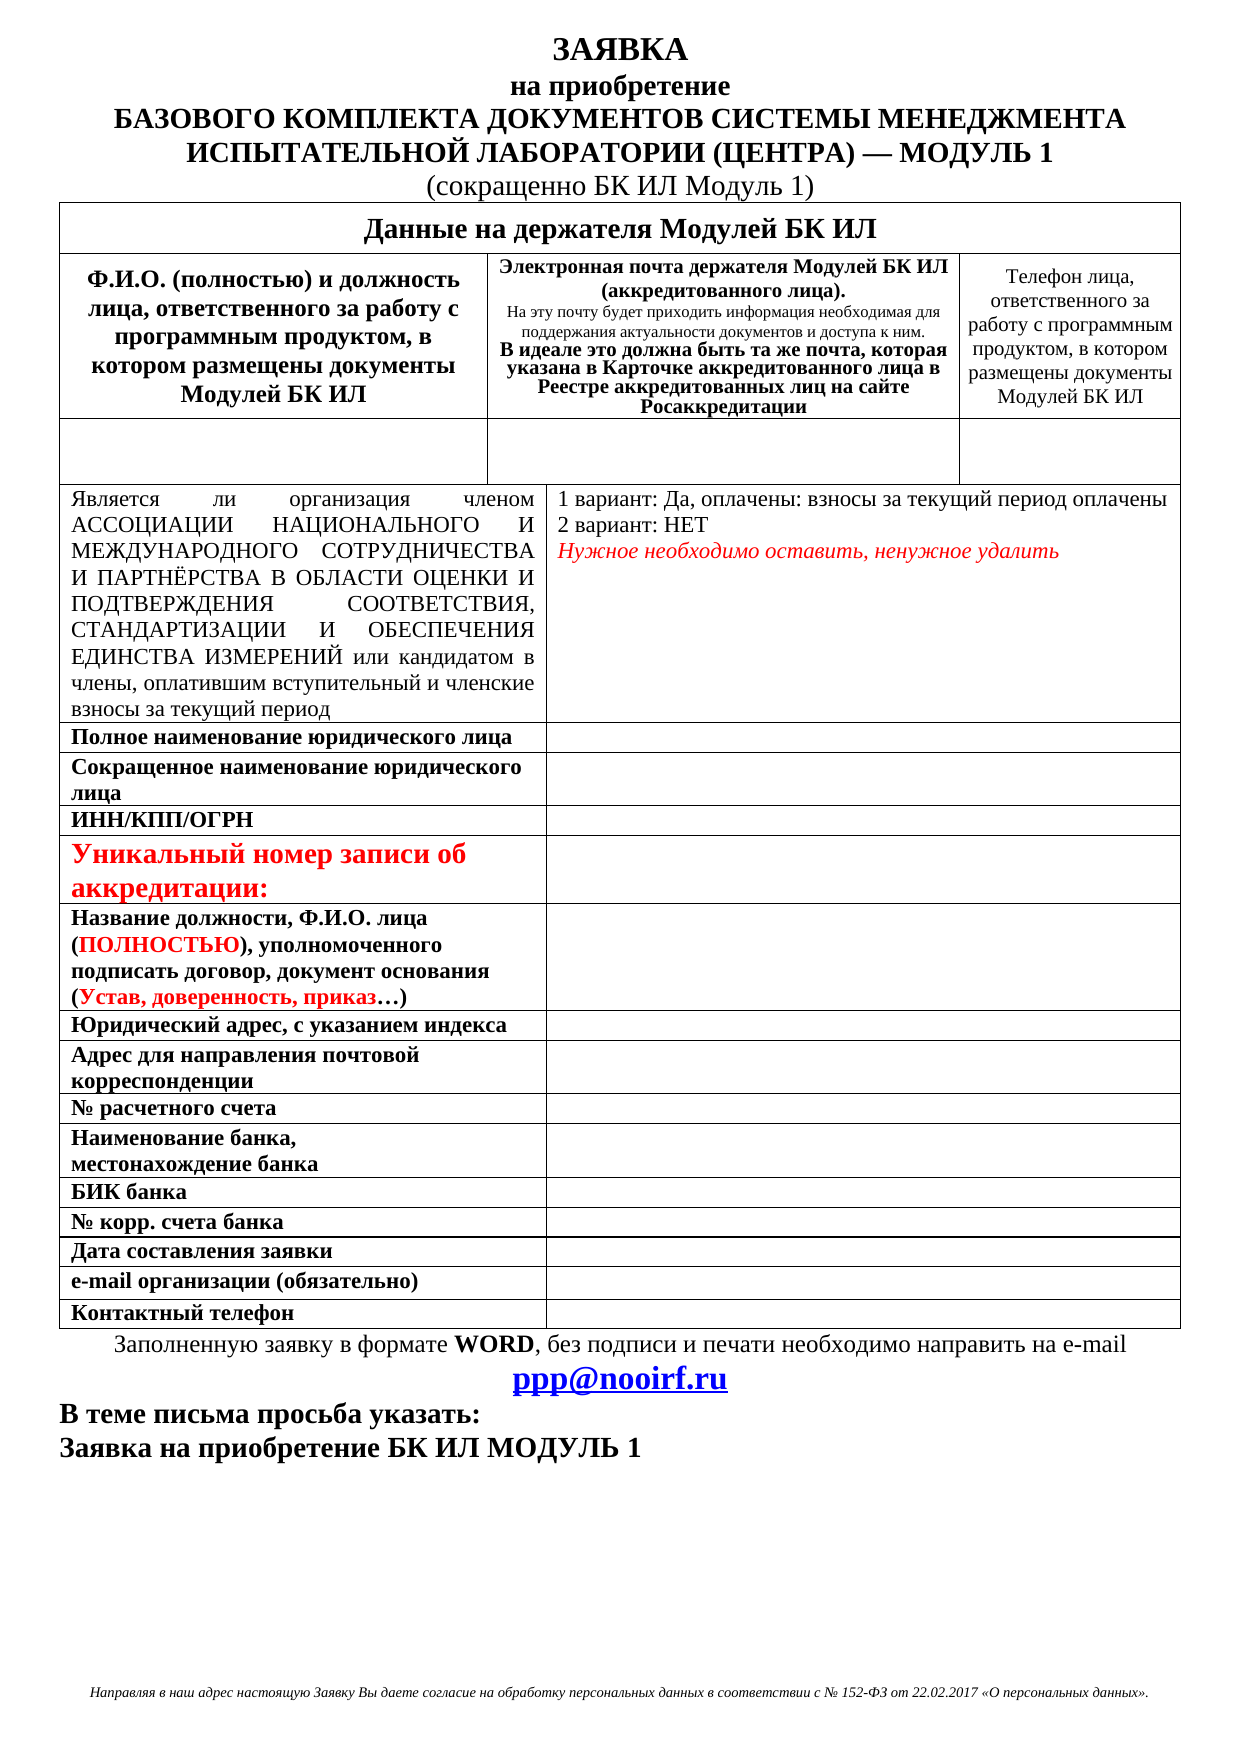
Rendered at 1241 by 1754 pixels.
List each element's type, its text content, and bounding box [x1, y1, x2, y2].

table_cell [488, 419, 959, 484]
table_cell Название должности, Ф.И.О. лица (ПОЛНОСТЬЮ), уполномоченного подписать договор, документ основания (Устав, доверенность, приказ…) [60, 904, 546, 1010]
table_cell [547, 806, 1180, 835]
table_cell Полное наименование юридического лица [60, 723, 546, 752]
table_cell Сокращенное наименование юридического лица [60, 753, 546, 805]
table_cell ИНН/КПП/ОГРН [60, 806, 546, 835]
table_cell [547, 1300, 1180, 1328]
table_cell [60, 419, 487, 484]
table_cell [547, 753, 1180, 805]
table_cell [547, 723, 1180, 752]
table_cell Телефон лица, ответственного за работу с программным продуктом, в котором размещены документы Модулей БК ИЛ [960, 254, 1180, 418]
table_cell Электронная почта держателя Модулей БК ИЛ (аккредитованного лица). На эту почту будет приходить информация необходимая для поддержания актуальности документов и доступа к ним. В идеале это должна быть та же почта, которая указана в Карточке аккредитованного лица в Реестре аккредитованных лиц на сайте Росаккредитации [488, 254, 959, 418]
table_cell Является ли организация членом АССОЦИАЦИИ НАЦИОНАЛЬНОГО И МЕЖДУНАРОДНОГО СОТРУДНИЧЕСТВА И ПАРТНЁРСТВА В ОБЛАСТИ ОЦЕНКИ И ПОДТВЕРЖДЕНИЯ СООТВЕТСТВИЯ, СТАНДАРТИЗАЦИИ И ОБЕСПЕЧЕНИЯ ЕДИНСТВА ИЗМЕРЕНИЙ или кандидатом в члены, оплатившим вступительный и членские взносы за текущий период [60, 485, 546, 722]
text В теме письма просьба указать: [59, 1396, 1181, 1430]
table_cell [547, 1124, 1180, 1177]
table_cell Юридический адрес, с указанием индекса [60, 1011, 546, 1039]
table_cell Контактный телефон [60, 1300, 546, 1328]
text Заявка на приобретение БК ИЛ МОДУЛЬ 1 [59, 1430, 1181, 1463]
table_cell Дата составления заявки [60, 1238, 546, 1266]
table_cell [547, 1208, 1180, 1236]
table_cell [547, 1011, 1180, 1039]
text на приобретение [59, 68, 1181, 101]
table_cell № корр. счета банка [60, 1208, 546, 1236]
table_cell Адрес для направления почтовой корреспонденции [60, 1041, 546, 1093]
table_cell Наименование банка, местонахождение банка [60, 1124, 546, 1177]
table_cell [547, 1267, 1180, 1298]
table_cell [547, 1094, 1180, 1123]
table_cell [960, 419, 1180, 484]
table_cell № расчетного счета [60, 1094, 546, 1123]
table_cell [547, 1178, 1180, 1207]
table_cell БИК банка [60, 1178, 546, 1207]
text Заполненную заявку в формате WORD, без подписи и печати необходимо направить на e-mail ppp@nooirf.ru [59, 1329, 1181, 1396]
table_cell 1 вариант: Да, оплачены: взносы за текущий период оплачены 2 вариант: НЕТ Нужное необходимо оставить, ненужное удалить [547, 485, 1180, 722]
table_cell [547, 836, 1180, 903]
table_cell Ф.И.О. (полностью) и должность лица, ответственного за работу с программным продуктом, в котором размещены документы Модулей БК ИЛ [60, 254, 487, 418]
text БАЗОВОГО КОМПЛЕКТА ДОКУМЕНТОВ СИСТЕМЫ МЕНЕДЖМЕНТА ИСПЫТАТЕЛЬНОЙ ЛАБОРАТОРИИ (ЦЕНТРА) — МОДУЛЬ 1 [59, 101, 1181, 168]
table_header Данные на держателя Модулей БК ИЛ [60, 203, 1180, 253]
table_cell Уникальный номер записи об аккредитации: [60, 836, 546, 903]
table_cell [547, 904, 1180, 1010]
table_cell [547, 1041, 1180, 1093]
table_cell [547, 1238, 1180, 1266]
table_cell e-mail организации (обязательно) [60, 1267, 546, 1298]
text ЗАЯВКА [59, 29, 1181, 68]
text (сокращенно БК ИЛ Модуль 1) [59, 168, 1181, 202]
